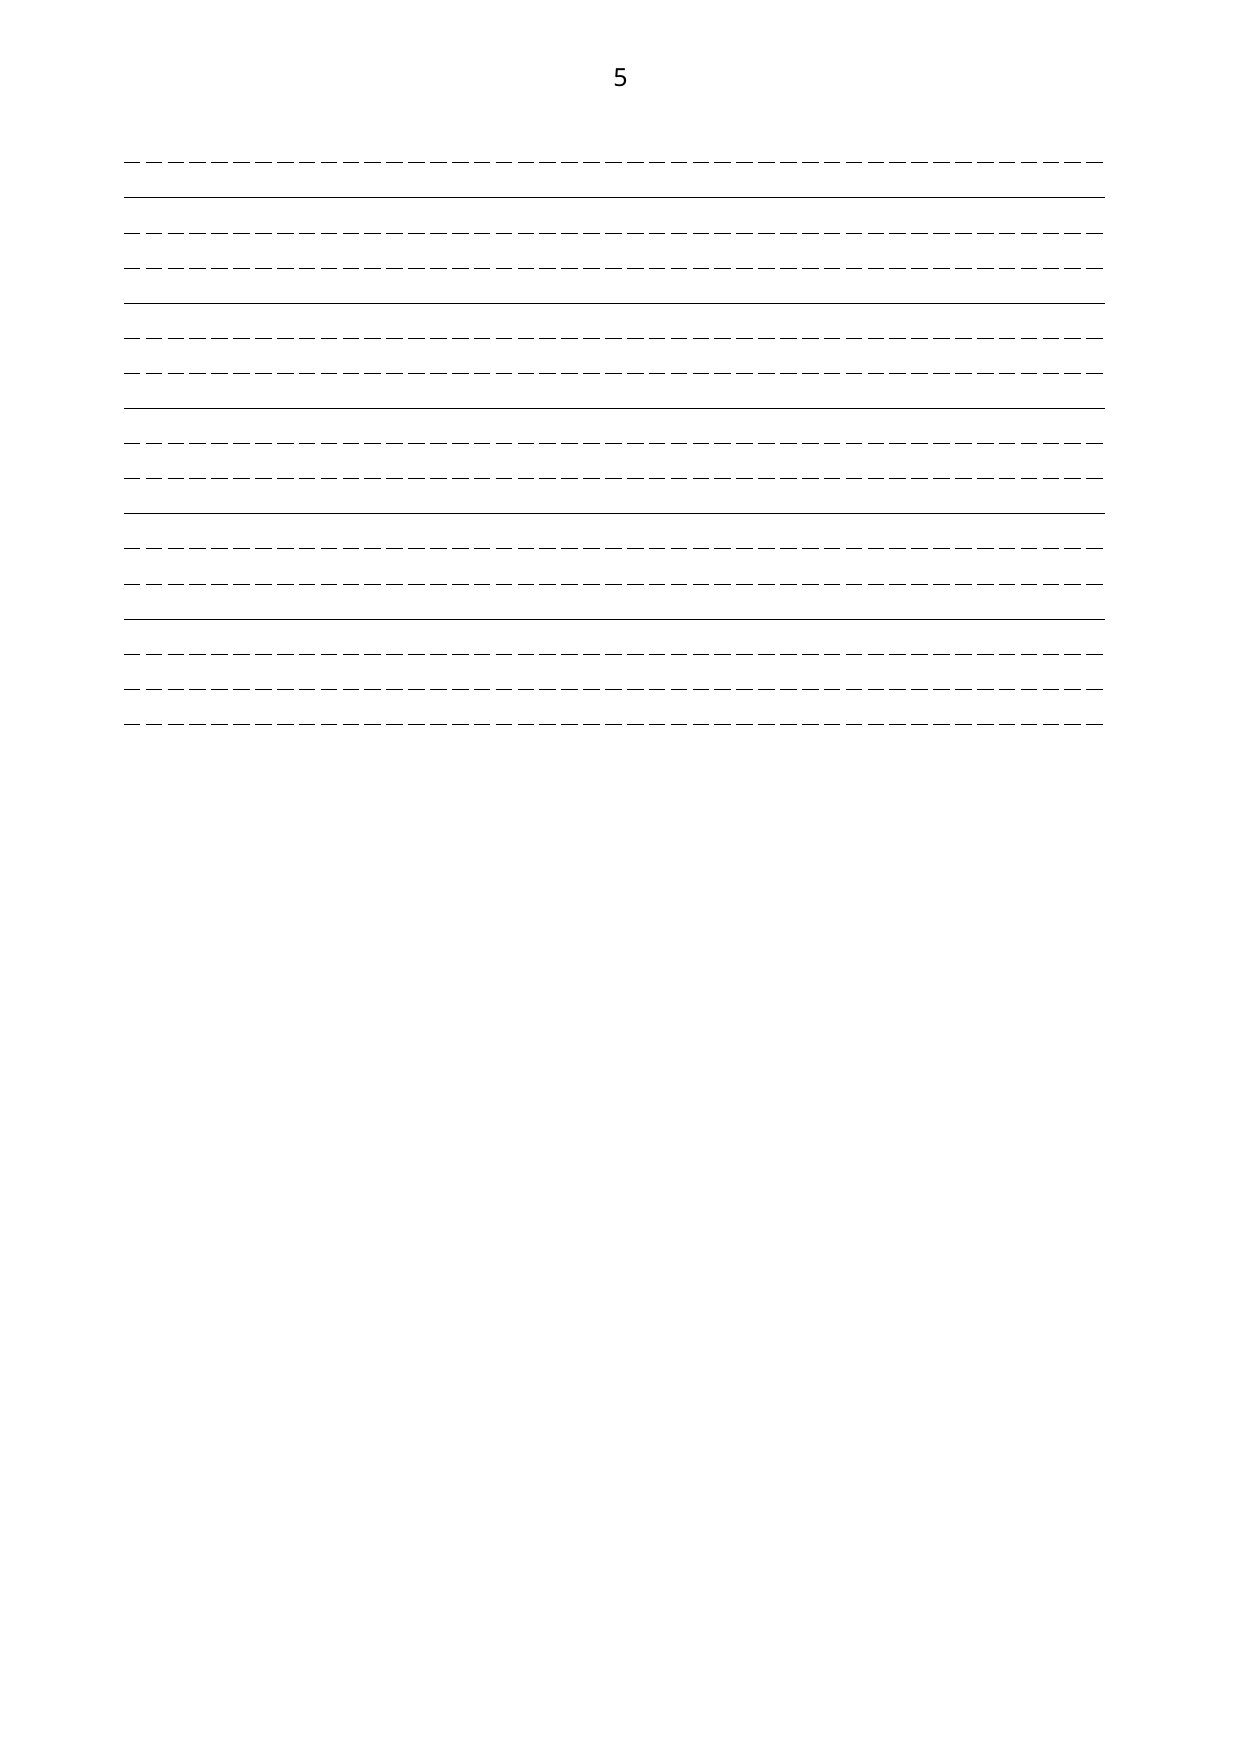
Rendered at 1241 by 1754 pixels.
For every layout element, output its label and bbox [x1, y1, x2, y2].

table_cell [124, 620, 1105, 654]
table_cell [124, 478, 1105, 513]
table_cell [124, 198, 1105, 232]
table_cell [124, 514, 1105, 548]
table_cell [124, 304, 1105, 338]
table_cell [124, 548, 1105, 583]
table_cell [124, 443, 1105, 478]
table_cell [124, 584, 1105, 618]
table_cell [124, 689, 1105, 724]
table_cell [124, 409, 1105, 443]
table_cell [124, 268, 1105, 303]
table_cell [124, 373, 1105, 408]
table_cell [124, 233, 1105, 267]
table_cell [124, 162, 1105, 197]
table_cell [124, 338, 1105, 373]
table_cell [124, 654, 1105, 689]
